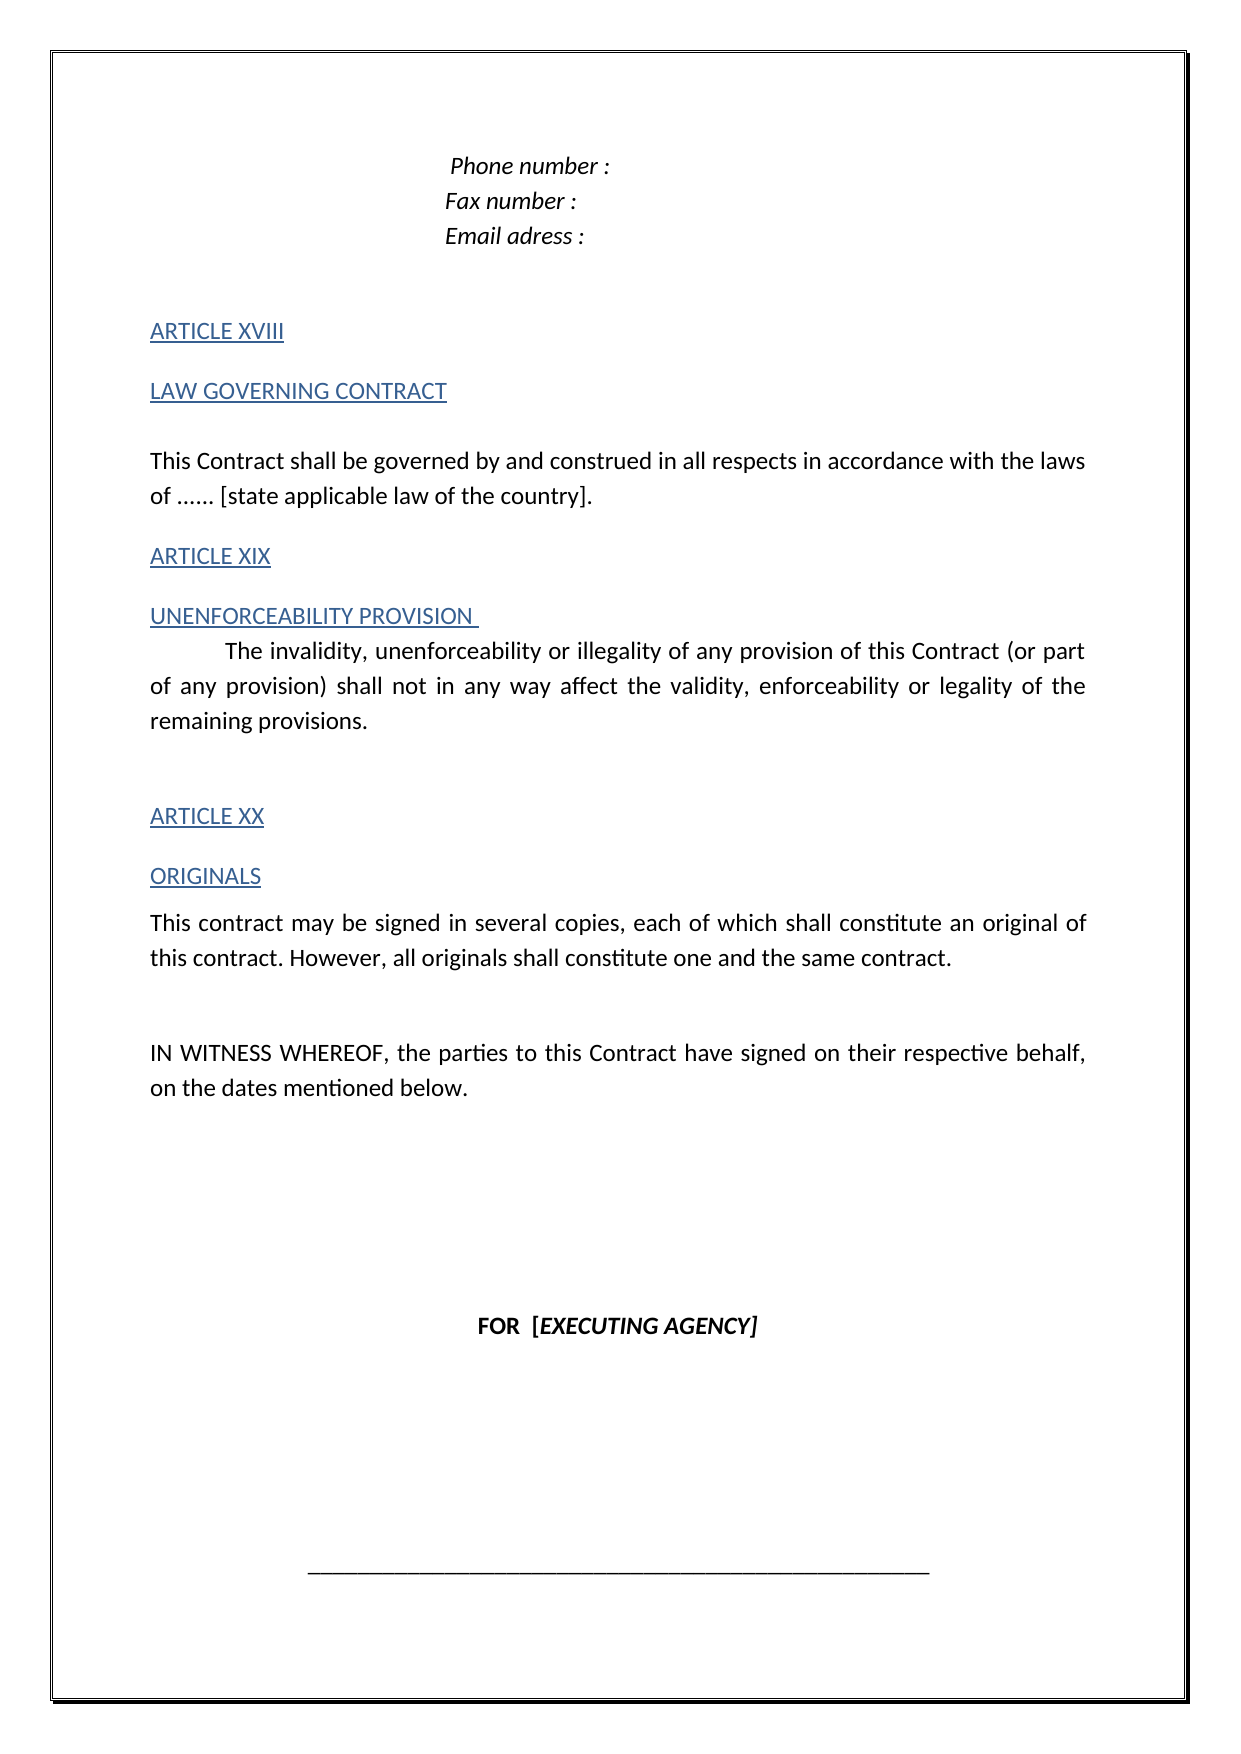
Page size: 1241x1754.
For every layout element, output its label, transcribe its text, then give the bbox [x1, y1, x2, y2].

text This contract may be signed in several copies, each of which shall constitute an original of this contract. However, all originals shall constitute one and the same contract. [150, 907, 1088, 973]
text Phone number : [150, 150, 1088, 181]
subtitle ARTICLE XVIII [150, 315, 1087, 346]
subtitle ARTICLE XIX [150, 540, 1087, 571]
subtitle ARTICLE XX [150, 800, 1087, 831]
text FOR [EXECUTING AGENCY] [150, 1310, 1088, 1341]
text Email adress : [371, 220, 1088, 251]
text This Contract shall be governed by and construed in all respects in accordance with the laws of ...... [state applicable law of the country]. [150, 445, 1087, 511]
subtitle LAW GOVERNING CONTRACT [150, 375, 1087, 406]
text Fax number : [371, 185, 1088, 216]
text The invalidity, unenforceability or illegality of any provision of this Contract (or part of any provision) shall not in any way affect the validity, enforceability or legality of the remaining provisions. [150, 635, 1087, 736]
text __________________________________________________ [150, 1547, 1088, 1578]
subtitle UNENFORCEABILITY PROVISION [150, 600, 1087, 631]
text IN WITNESS WHEREOF, the parties to this Contract have signed on their respective behalf, on the dates mentioned below. [150, 1037, 1088, 1103]
subtitle ORIGINALS [150, 860, 1087, 891]
